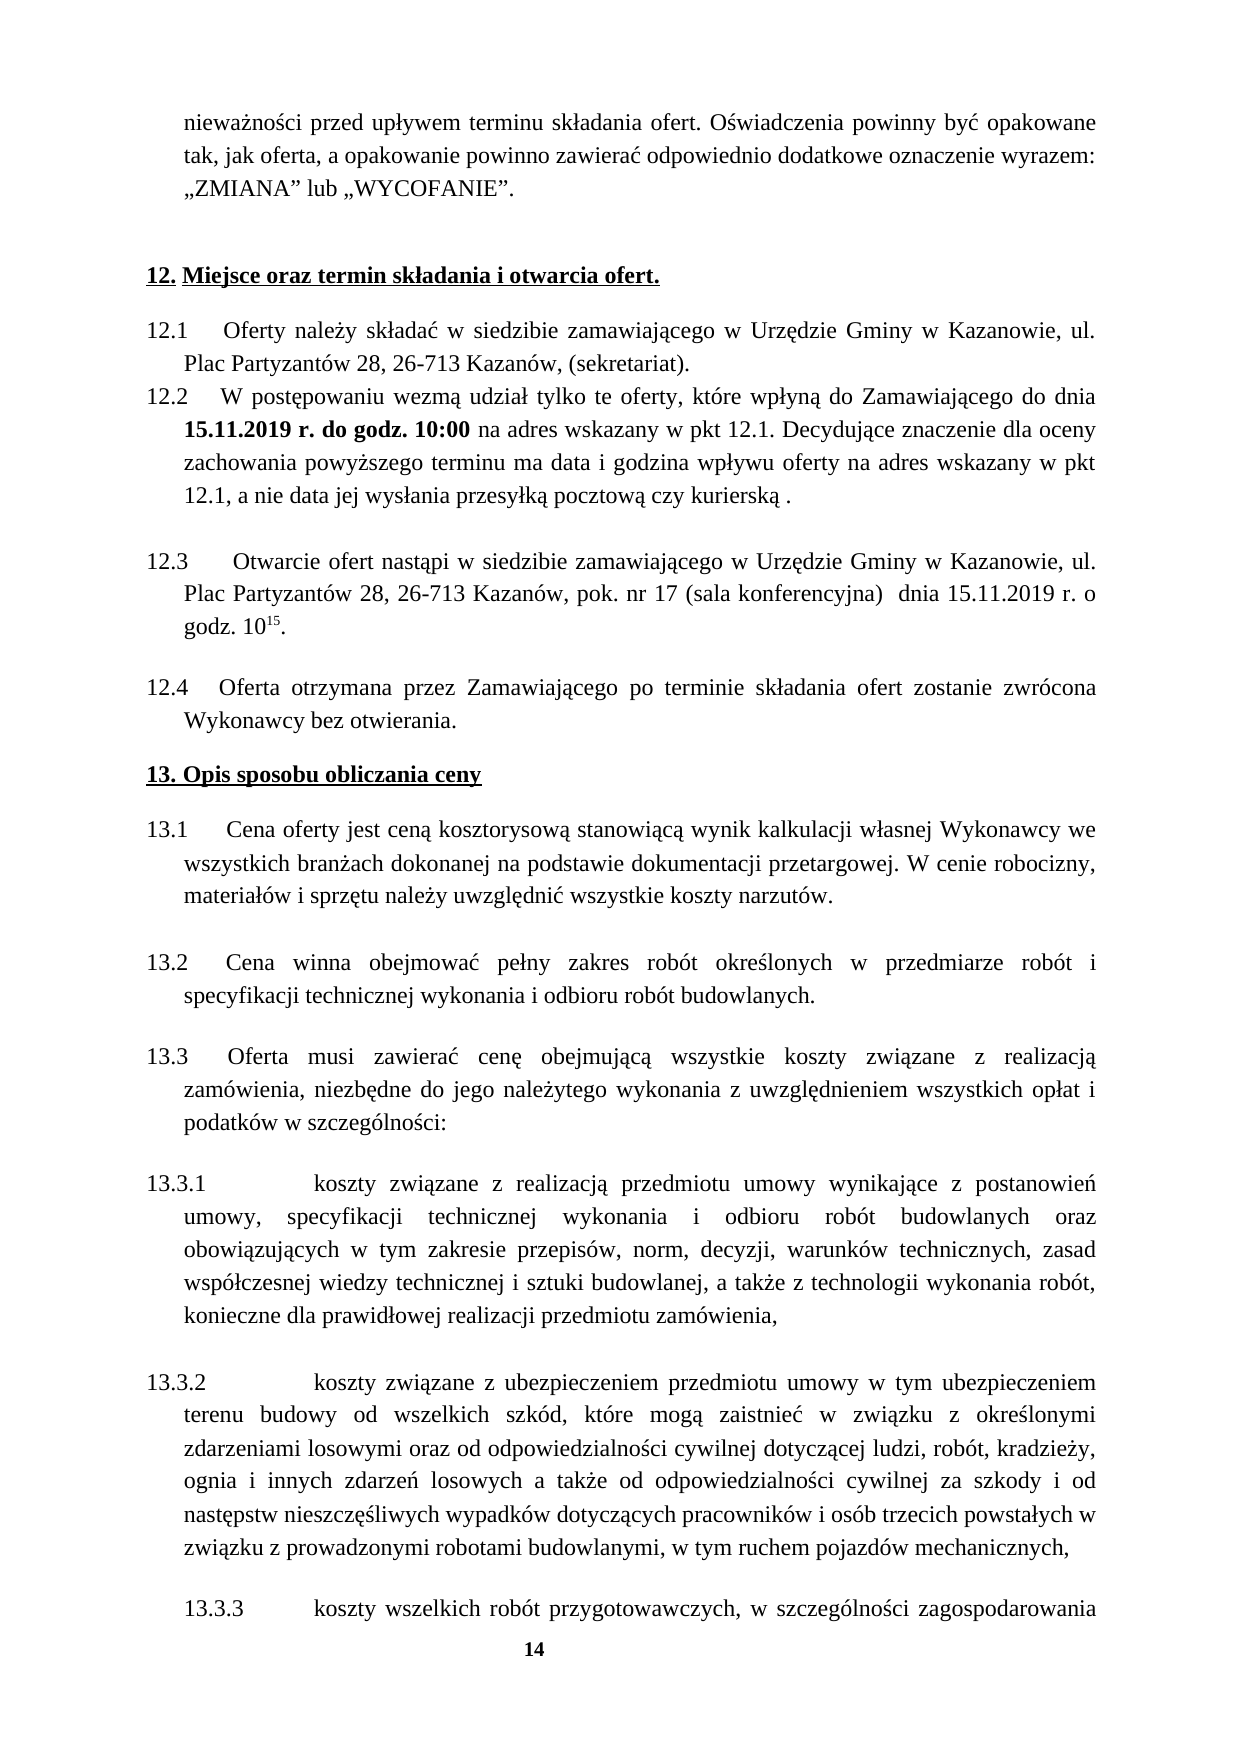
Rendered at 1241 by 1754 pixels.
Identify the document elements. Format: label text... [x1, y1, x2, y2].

list Cena winna obejmować pełny zakres robót określonych w przedmiarze robót i specyfikacji technicznej wykonania i odbioru robót budowlanych. [146, 944, 1097, 1010]
list Oferty należy składać w siedzibie zamawiającego w Urzędzie Gminy w Kazanowie, ul. Plac Partyzantów 28, 26-713 Kazanów, (sekretariat). [146, 312, 1097, 378]
list Otwarcie ofert nastąpi w siedzibie zamawiającego w Urzędzie Gminy w Kazanowie, ul. Plac Partyzantów 28, 26-713 Kazanów, pok. nr 17 (sala konferencyjna) dnia 15.11.2019 r. o godz. 1015. [146, 543, 1097, 641]
list koszty związane z realizacją przedmiotu umowy wynikające z postanowień umowy, specyfikacji technicznej wykonania i odbioru robót budowlanych oraz obowiązujących w tym zakresie przepisów, norm, decyzji, warunków technicznych, zasad współczesnej wiedzy technicznej i sztuki budowlanej, a także z technologii wykonania robót, konieczne dla prawidłowej realizacji przedmiotu zamówienia, [146, 1165, 1097, 1331]
list Miejsce oraz termin składania i otwarcia ofert. [146, 264, 1097, 288]
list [184, 1590, 1097, 1623]
list Opis sposobu obliczania ceny [146, 764, 1097, 788]
list koszty związane z ubezpieczeniem przedmiotu umowy w tym ubezpieczeniem terenu budowy od wszelkich szkód, które mogą zaistnieć w związku z określonymi zdarzeniami losowymi oraz od odpowiedzialności cywilnej dotyczącej ludzi, robót, kradzieży, ognia i innych zdarzeń losowych a także od odpowiedzialności cywilnej za szkody i od następstw nieszczęśliwych wypadków dotyczących pracowników i osób trzecich powstałych w związku z prowadzonymi robotami budowlanymi, w tym ruchem pojazdów mechanicznych, [146, 1363, 1097, 1562]
list W postępowaniu wezmą udział tylko te oferty, które wpłyną do Zamawiającego do dnia 15.11.2019 r. do godz. 10:00 na adres wskazany w pkt 12.1. Decydujące znaczenie dla oceny zachowania powyższego terminu ma data i godzina wpływu oferty na adres wskazany w pkt 12.1, a nie data jej wysłania przesyłką pocztową czy kurierską . [146, 378, 1097, 510]
list Oferta musi zawierać cenę obejmującą wszystkie koszty związane z realizacją zamówienia, niezbędne do jego należytego wykonania z uwzględnieniem wszystkich opłat i podatków w szczególności: [146, 1038, 1097, 1137]
list Cena oferty jest ceną kosztorysową stanowiącą wynik kalkulacji własnej Wykonawcy we wszystkich branżach dokonanej na podstawie dokumentacji przetargowej. W cenie robocizny, materiałów i sprzętu należy uwzględnić wszystkie koszty narzutów. [146, 812, 1097, 911]
list Oferta otrzymana przez Zamawiającego po terminie składania ofert zostanie zwrócona Wykonawcy bez otwierania. [146, 669, 1097, 735]
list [146, 104, 1097, 203]
